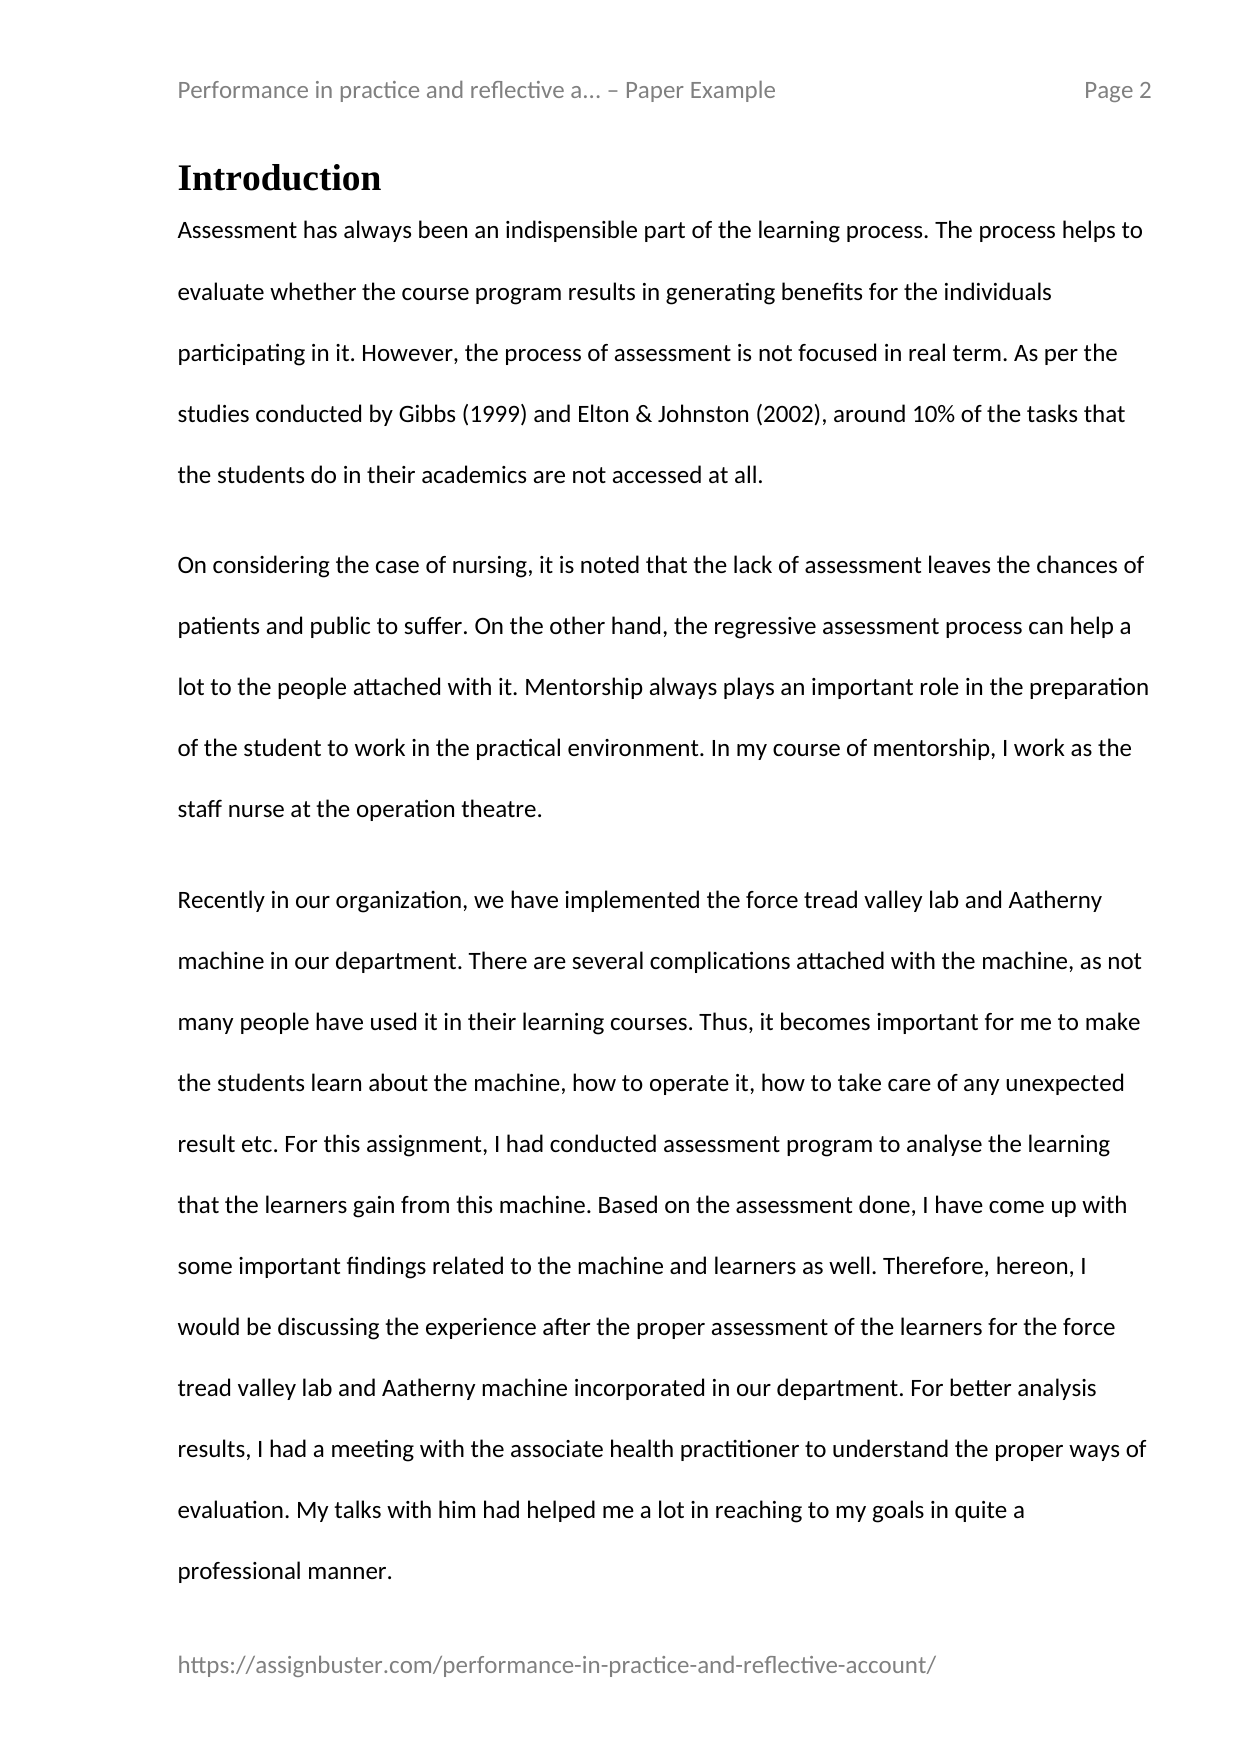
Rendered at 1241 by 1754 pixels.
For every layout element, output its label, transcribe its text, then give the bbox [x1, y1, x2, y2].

text Recently in our organization, we have implemented the force tread valley lab and Aatherny machine in our department. There are several complications attached with the machine, as not many people have used it in their learning courses. Thus, it becomes important for me to make the students learn about the machine, how to operate it, how to take care of any unexpected result etc. For this assignment, I had conducted assessment program to analyse the learning that the learners gain from this machine. Based on the assessment done, I have come up with some important findings related to the machine and learners as well. Therefore, hereon, I would be discussing the experience after the proper assessment of the learners for the force tread valley lab and Aatherny machine incorporated in our department. For better analysis results, I had a meeting with the associate health practitioner to understand the proper ways of evaluation. My talks with him had helped me a lot in reaching to my goals in quite a professional manner. [177, 884, 1152, 1586]
subtitle Introduction [177, 156, 1152, 199]
text On considering the case of nursing, it is noted that the lack of assessment leaves the chances of patients and public to suffer. On the other hand, the regressive assessment process can help a lot to the people attached with it. Mentorship always plays an important role in the preparation of the student to work in the practical environment. In my course of mentorship, I work as the staff nurse at the operation theatre. [177, 549, 1152, 824]
text Assessment has always been an indispensible part of the learning process. The process helps to evaluate whether the course program results in generating benefits for the individuals participating in it. However, the process of assessment is not focused in real term. As per the studies conducted by Gibbs (1999) and Elton & Johnston (2002), around 10% of the tasks that the students do in their academics are not accessed at all. [177, 215, 1152, 489]
